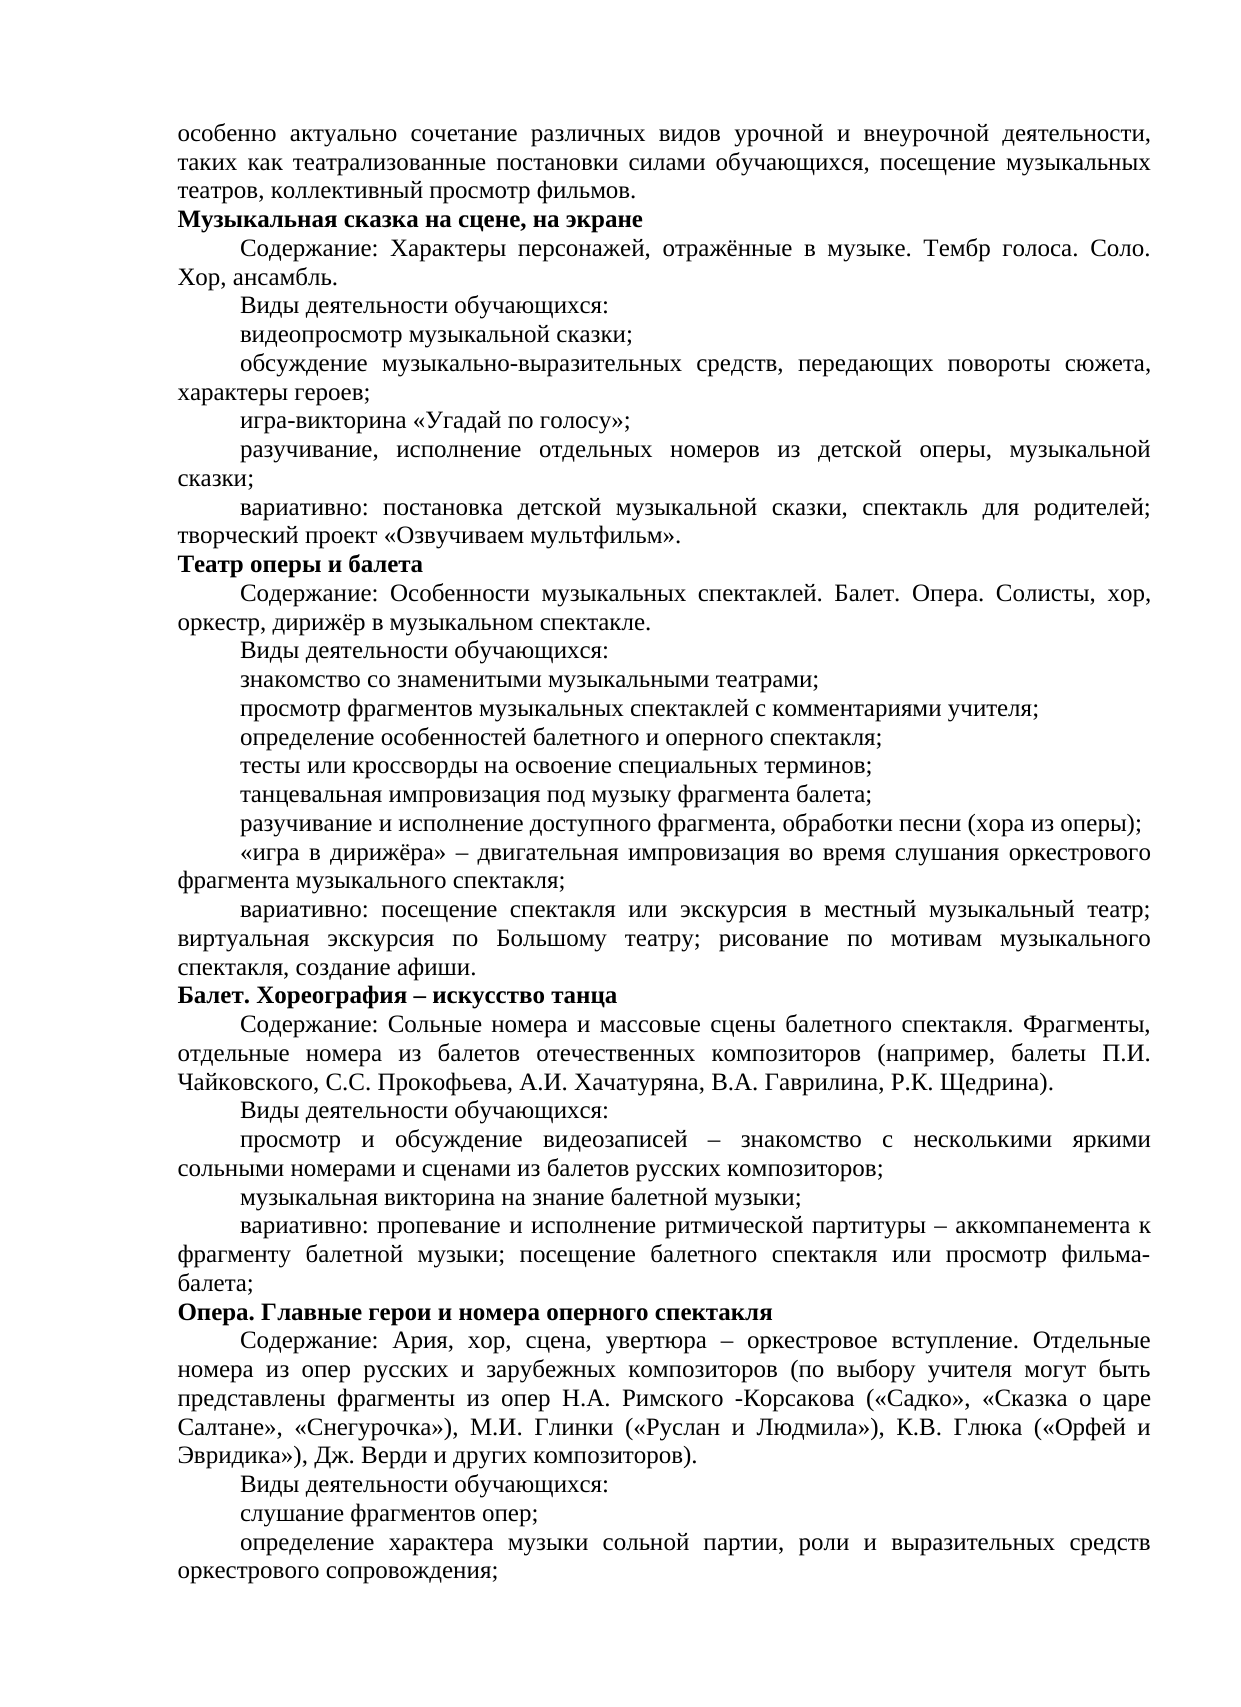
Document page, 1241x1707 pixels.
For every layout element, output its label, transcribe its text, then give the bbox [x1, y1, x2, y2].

text обсуждение музыкально-выразительных средств, передающих повороты сюжета, характеры героев; [177, 348, 1152, 406]
text игра-викторина «Угадай по голосу»; [177, 406, 1152, 434]
text Виды деятельности обучающихся: [177, 636, 1152, 664]
text Виды деятельности обучающихся: [177, 1096, 1152, 1124]
text просмотр фрагментов музыкальных спектаклей с комментариями учителя; [177, 693, 1152, 722]
text вариативно: пропевание и исполнение ритмической партитуры – аккомпанемента к фрагменту балетной музыки; посещение балетного спектакля или просмотр фильма-балета; [177, 1211, 1152, 1297]
text определение особенностей балетного и оперного спектакля; [177, 722, 1152, 751]
text Виды деятельности обучающихся: [177, 1469, 1152, 1498]
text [177, 118, 1152, 204]
text Содержание: Ария, хор, сцена, увертюра – оркестровое вступление. Отдельные номера из опер русских и зарубежных композиторов (по выбору учителя могут быть представлены фрагменты из опер Н.А. Римского -Корсакова («Садко», «Сказка о царе Салтане», «Снегурочка»), М.И. Глинки («Руслан и Людмила»), К.В. Глюка («Орфей и Эвридика»), Дж. Верди и других композиторов). [177, 1326, 1152, 1469]
text Музыкальная сказка на сцене, на экране [177, 204, 1152, 233]
text разучивание и исполнение доступного фрагмента, обработки песни (хора из оперы); [177, 808, 1152, 837]
text «игра в дирижёра» – двигательная импровизация во время слушания оркестрового фрагмента музыкального спектакля; [177, 837, 1152, 894]
text просмотр и обсуждение видеозаписей – знакомство с несколькими яркими сольными номерами и сценами из балетов русских композиторов; [177, 1124, 1152, 1182]
text музыкальная викторина на знание балетной музыки; [177, 1182, 1152, 1211]
text знакомство со знаменитыми музыкальными театрами; [177, 664, 1152, 693]
text определение характера музыки сольной партии, роли и выразительных средств оркестрового сопровождения; [177, 1527, 1152, 1584]
text Опера. Главные герои и номера оперного спектакля [177, 1297, 1152, 1326]
text танцевальная импровизация под музыку фрагмента балета; [177, 779, 1152, 808]
text разучивание, исполнение отдельных номеров из детской оперы, музыкальной сказки; [177, 434, 1152, 492]
text видеопросмотр музыкальной сказки; [177, 319, 1152, 348]
text Содержание: Сольные номера и массовые сцены балетного спектакля. Фрагменты, отдельные номера из балетов отечественных композиторов (например, балеты П.И. Чайковского, С.С. Прокофьева, А.И. Хачатуряна, В.А. Гаврилина, Р.К. Щедрина). [177, 1009, 1152, 1096]
text слушание фрагментов опер; [177, 1498, 1152, 1527]
text Балет. Хореография – искусство танца [177, 981, 1152, 1009]
text Содержание: Особенности музыкальных спектаклей. Балет. Опера. Солисты, хор, оркестр, дирижёр в музыкальном спектакле. [177, 578, 1152, 636]
text Виды деятельности обучающихся: [177, 291, 1152, 319]
text вариативно: постановка детской музыкальной сказки, спектакль для родителей; творческий проект «Озвучиваем мультфильм». [177, 492, 1152, 549]
text Содержание: Характеры персонажей, отражённые в музыке. Тембр голоса. Соло. Хор, ансамбль. [177, 233, 1152, 291]
text вариативно: посещение спектакля или экскурсия в местный музыкальный театр; виртуальная экскурсия по Большому театру; рисование по мотивам музыкального спектакля, создание афиши. [177, 894, 1152, 981]
text тесты или кроссворды на освоение специальных терминов; [177, 751, 1152, 779]
text Театр оперы и балета [177, 549, 1152, 578]
